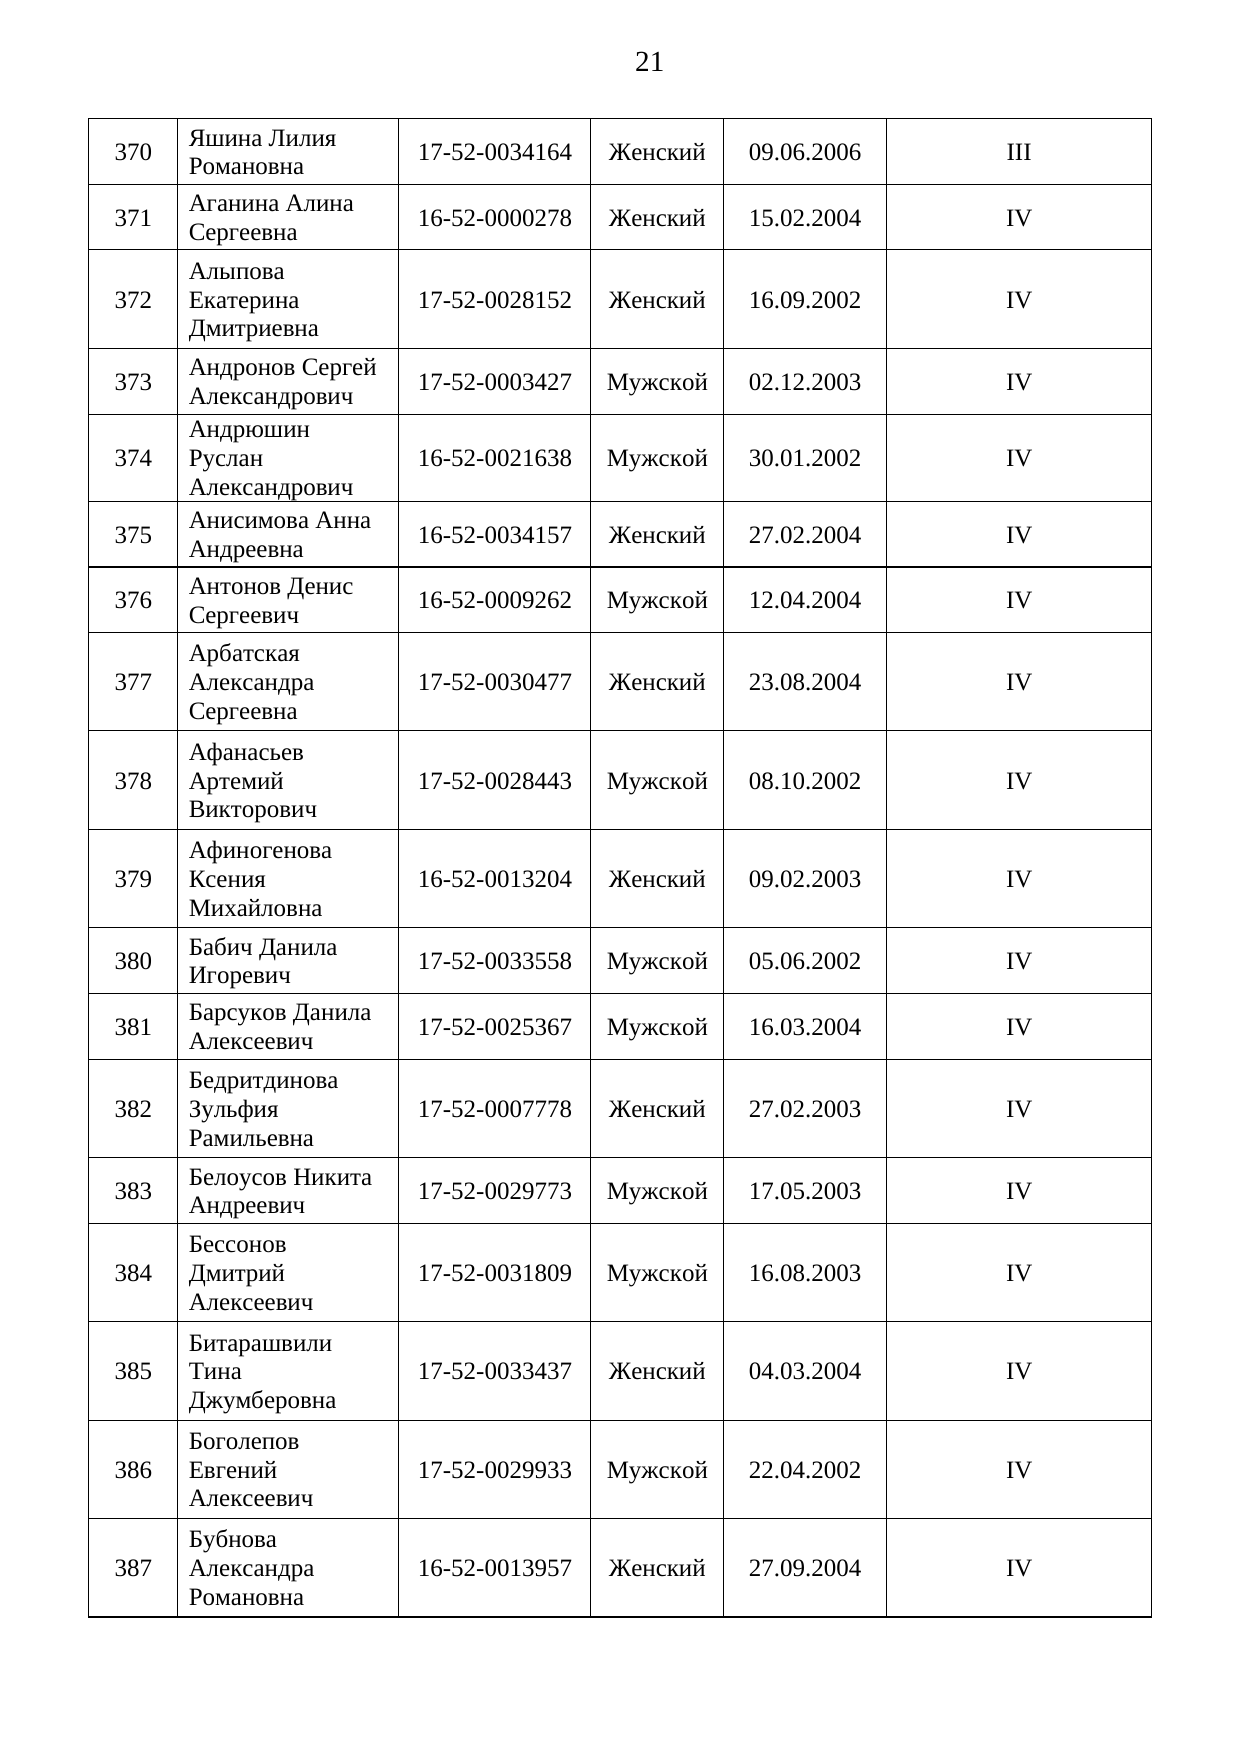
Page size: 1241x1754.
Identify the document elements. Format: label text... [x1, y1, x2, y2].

table_cell 16-52-0021638 [399, 415, 590, 501]
table_cell Бабич Данила Игоревич [178, 928, 398, 993]
table_cell 16.08.2003 [724, 1224, 886, 1321]
table_cell IV [887, 1158, 1151, 1223]
table_cell IV [887, 568, 1151, 632]
table_cell Женский [591, 1322, 723, 1419]
table_cell 08.10.2002 [724, 731, 886, 829]
table_cell IV [887, 1322, 1151, 1419]
table_cell 375 [89, 502, 177, 566]
table_cell 17-52-0029773 [399, 1158, 590, 1223]
table_cell Женский [591, 830, 723, 927]
table_cell Мужской [591, 568, 723, 632]
table_cell Афанасьев Артемий Викторович [178, 731, 398, 829]
table_cell 16-52-0013204 [399, 830, 590, 927]
table_cell Битарашвили Тина Джумберовна [178, 1322, 398, 1419]
table_cell IV [887, 502, 1151, 566]
table_cell 16-52-0013957 [399, 1519, 590, 1616]
table_cell 17-52-0025367 [399, 994, 590, 1058]
table_cell 09.02.2003 [724, 830, 886, 927]
table_cell Арбатская Александра Сергеевна [178, 633, 398, 730]
table_cell IV [887, 731, 1151, 829]
table_cell 376 [89, 568, 177, 632]
table_cell 17-52-0028152 [399, 250, 590, 348]
table_cell IV [887, 1224, 1151, 1321]
table_cell IV [887, 633, 1151, 730]
table_cell Бессонов Дмитрий Алексеевич [178, 1224, 398, 1321]
table_cell 09.06.2006 [724, 119, 886, 184]
table_cell Мужской [591, 415, 723, 501]
table_cell Барсуков Данила Алексеевич [178, 994, 398, 1058]
table_cell Боголепов Евгений Алексеевич [178, 1421, 398, 1518]
table_cell III [887, 119, 1151, 184]
table_cell Анисимова Анна Андреевна [178, 502, 398, 566]
table_cell 15.02.2004 [724, 185, 886, 249]
table_cell 17-52-0003427 [399, 349, 590, 413]
table_cell 04.03.2004 [724, 1322, 886, 1419]
table_cell 371 [89, 185, 177, 249]
table_cell Женский [591, 1060, 723, 1157]
table_cell Бедритдинова Зульфия Рамильевна [178, 1060, 398, 1157]
table_cell 17-52-0033437 [399, 1322, 590, 1419]
table_cell 22.04.2002 [724, 1421, 886, 1518]
table_cell 385 [89, 1322, 177, 1419]
table_cell 382 [89, 1060, 177, 1157]
table_cell Мужской [591, 1158, 723, 1223]
table_cell Мужской [591, 349, 723, 413]
table_cell 386 [89, 1421, 177, 1518]
table_cell IV [887, 250, 1151, 348]
table_cell Мужской [591, 1224, 723, 1321]
table_cell 381 [89, 994, 177, 1058]
table_cell Бубнова Александра Романовна [178, 1519, 398, 1616]
table_cell 17-52-0033558 [399, 928, 590, 993]
table_cell 17-52-0028443 [399, 731, 590, 829]
table_cell 30.01.2002 [724, 415, 886, 501]
table_cell Мужской [591, 928, 723, 993]
table_cell IV [887, 349, 1151, 413]
table_cell 377 [89, 633, 177, 730]
table_cell 27.02.2004 [724, 502, 886, 566]
table_cell 05.06.2002 [724, 928, 886, 993]
table_cell Андронов Сергей Александрович [178, 349, 398, 413]
table_cell 12.04.2004 [724, 568, 886, 632]
table_cell Антонов Денис Сергеевич [178, 568, 398, 632]
table_cell IV [887, 415, 1151, 501]
table_cell 16.03.2004 [724, 994, 886, 1058]
table_cell Аганина Алина Сергеевна [178, 185, 398, 249]
table_cell IV [887, 185, 1151, 249]
table_cell 23.08.2004 [724, 633, 886, 730]
table_cell 384 [89, 1224, 177, 1321]
table_cell 383 [89, 1158, 177, 1223]
table_cell 17-52-0030477 [399, 633, 590, 730]
table_cell Женский [591, 1519, 723, 1616]
table_cell 02.12.2003 [724, 349, 886, 413]
table_cell 17-52-0029933 [399, 1421, 590, 1518]
table_cell Женский [591, 502, 723, 566]
table_cell 387 [89, 1519, 177, 1616]
table_cell Женский [591, 633, 723, 730]
table_cell Афиногенова Ксения Михайловна [178, 830, 398, 927]
table_cell 380 [89, 928, 177, 993]
table_cell 16-52-0009262 [399, 568, 590, 632]
table_cell Женский [591, 119, 723, 184]
table_cell 17-52-0031809 [399, 1224, 590, 1321]
table_cell 372 [89, 250, 177, 348]
table_cell 17-52-0007778 [399, 1060, 590, 1157]
table_cell 27.02.2003 [724, 1060, 886, 1157]
table_cell 16-52-0034157 [399, 502, 590, 566]
table_cell IV [887, 1060, 1151, 1157]
table_cell 17-52-0034164 [399, 119, 590, 184]
table_cell Яшина Лилия Романовна [178, 119, 398, 184]
table_cell 17.05.2003 [724, 1158, 886, 1223]
table_cell 373 [89, 349, 177, 413]
table_cell Мужской [591, 994, 723, 1058]
table_cell 16.09.2002 [724, 250, 886, 348]
table_cell Мужской [591, 1421, 723, 1518]
table_cell 374 [89, 415, 177, 501]
table_cell IV [887, 1421, 1151, 1518]
table_cell 370 [89, 119, 177, 184]
table_cell Белоусов Никита Андреевич [178, 1158, 398, 1223]
table_cell 27.09.2004 [724, 1519, 886, 1616]
table_cell IV [887, 994, 1151, 1058]
table_cell Женский [591, 250, 723, 348]
table_cell IV [887, 830, 1151, 927]
table_cell 379 [89, 830, 177, 927]
table_cell 16-52-0000278 [399, 185, 590, 249]
table_cell Мужской [591, 731, 723, 829]
table_cell 378 [89, 731, 177, 829]
table_cell Женский [591, 185, 723, 249]
table_cell Андрюшин Руслан Александрович [178, 415, 398, 501]
table_cell IV [887, 928, 1151, 993]
table_cell IV [887, 1519, 1151, 1616]
table_cell Алыпова Екатерина Дмитриевна [178, 250, 398, 348]
